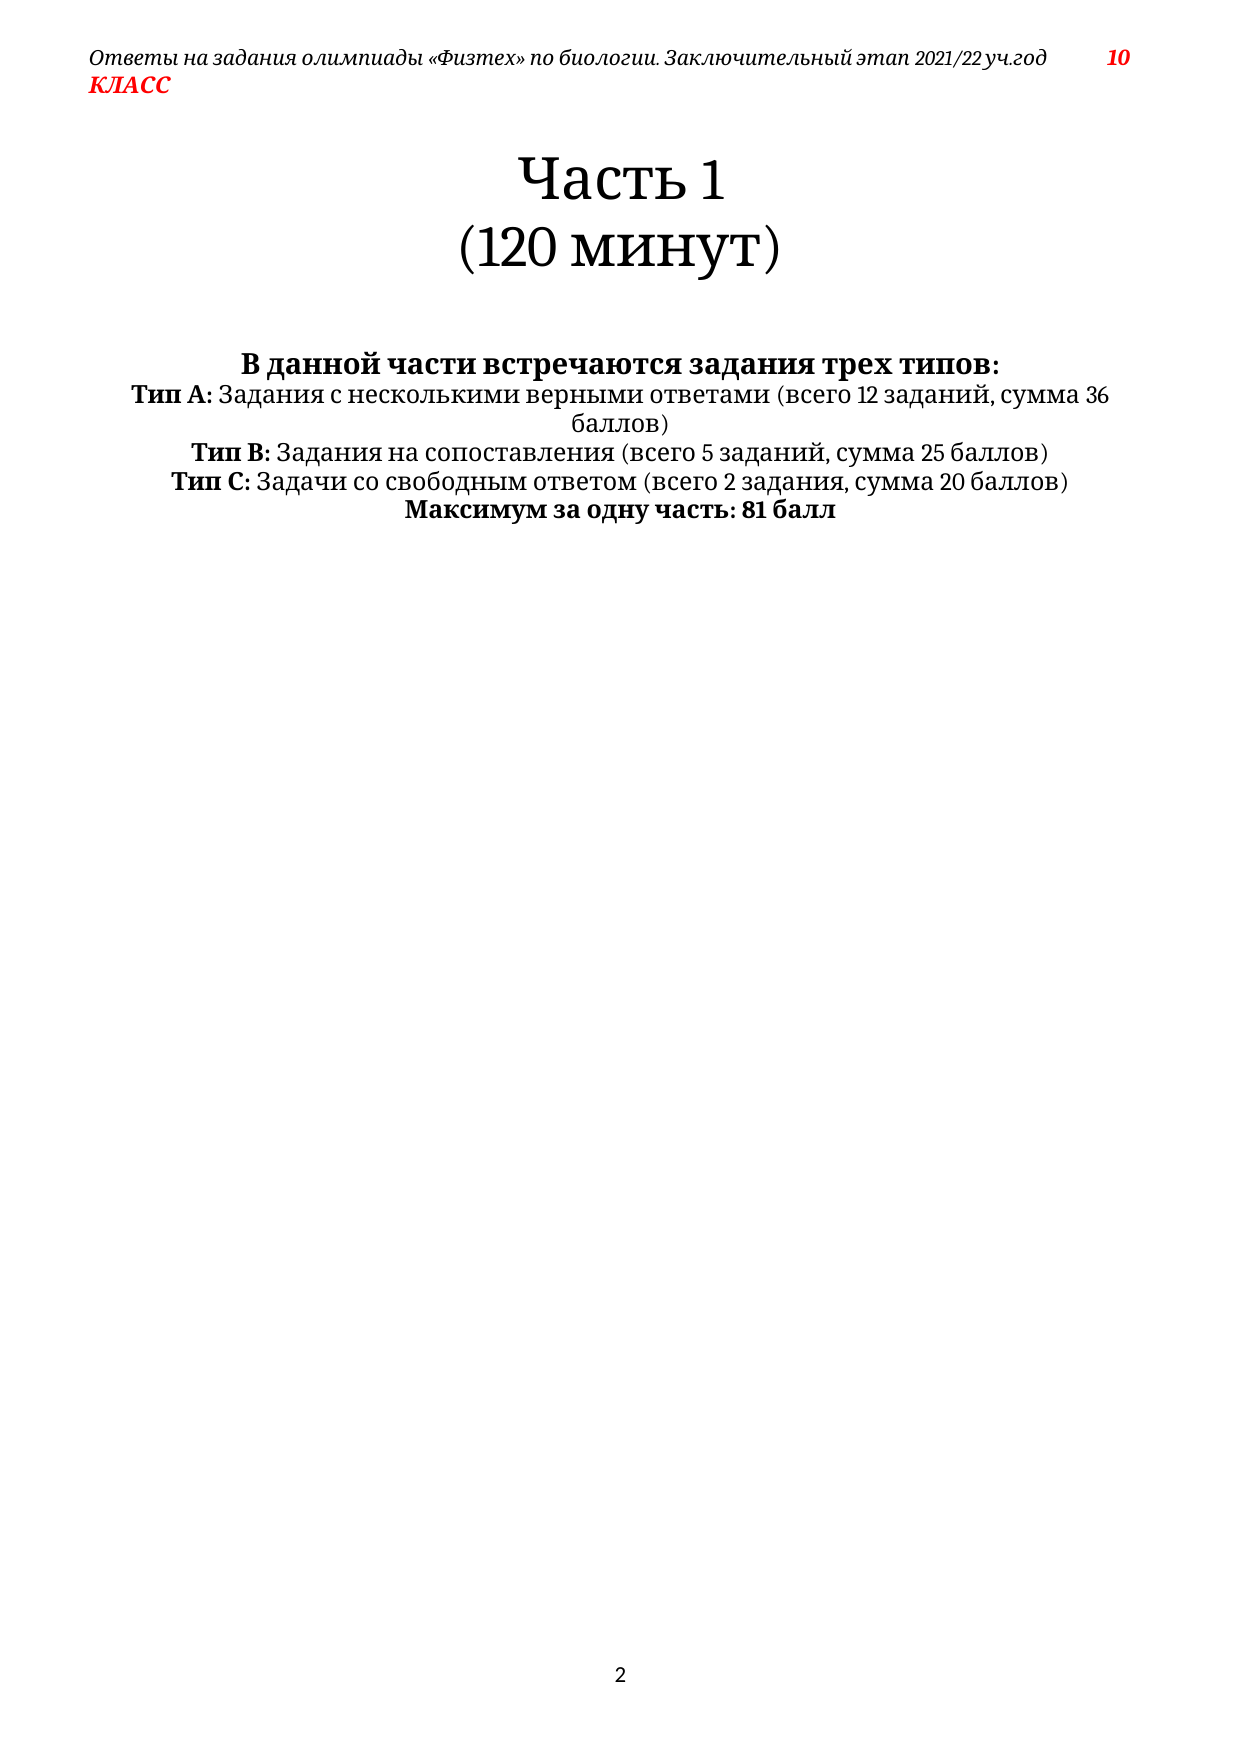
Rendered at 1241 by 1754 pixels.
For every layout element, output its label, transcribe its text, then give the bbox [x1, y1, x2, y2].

text (120 минут) [89, 214, 1152, 281]
text Часть 1 [89, 147, 1152, 214]
text Тип С: Задачи со свободным ответом (всего 2 задания, сумма 20 баллов) [89, 468, 1152, 496]
text В данной части встречаются задания трех типов: [89, 348, 1152, 381]
text Тип А: Задания с несколькими верными ответами (всего 12 заданий, сумма 36 баллов) [89, 381, 1152, 439]
text Максимум за одну часть: 81 балл [89, 496, 1152, 525]
text Тип В: Задания на сопоставления (всего 5 заданий, сумма 25 баллов) [89, 439, 1152, 468]
